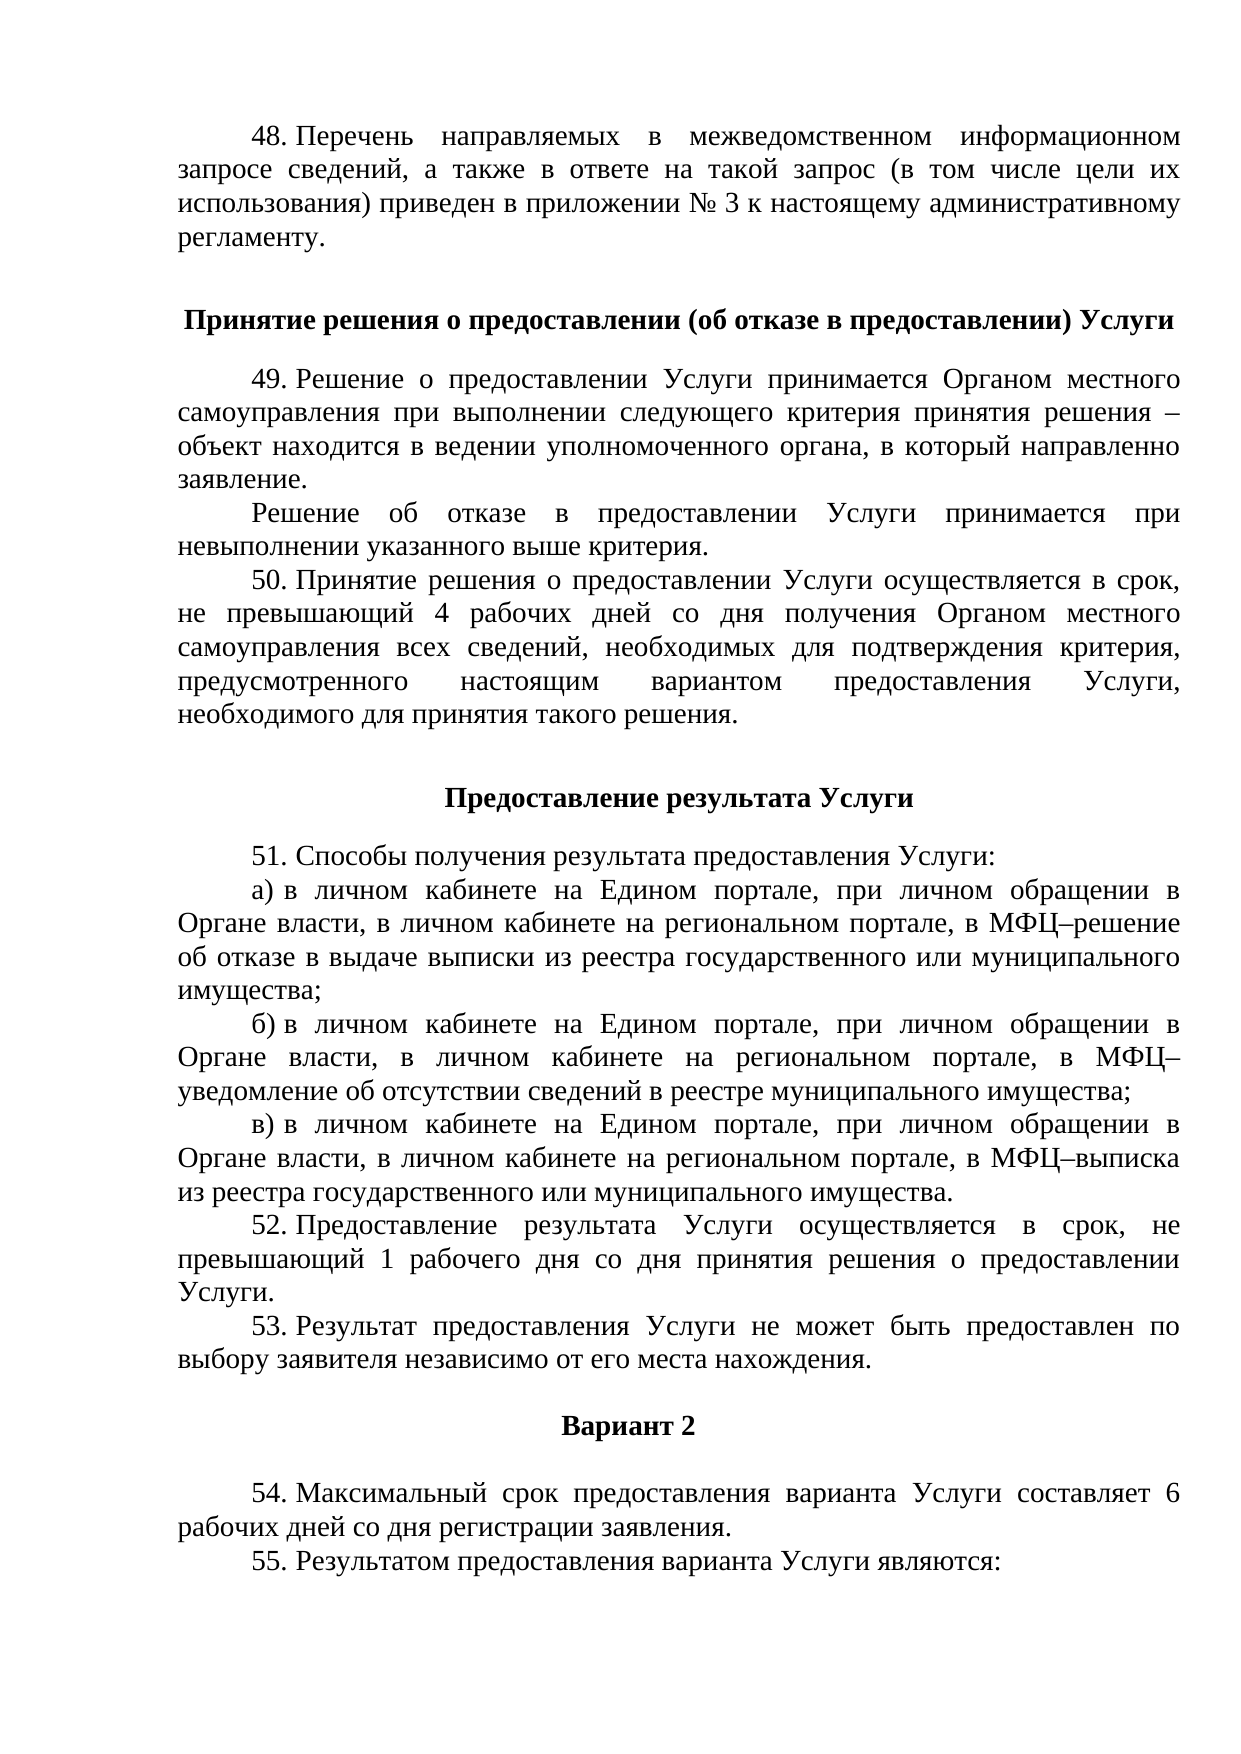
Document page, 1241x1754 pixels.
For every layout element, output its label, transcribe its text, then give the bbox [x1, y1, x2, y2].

list в личном кабинете на Едином портале, при личном обращении в Органе власти, в личном кабинете на региональном портале, в МФЦ–решение об отказе в выдаче выписки из реестра государственного или муниципального имущества; [177, 872, 1181, 1006]
list Принятие решения о предоставлении Услуги осуществляется в срок, не превышающий 4 рабочих дней со дня получения Органом местного самоуправления всех сведений, необходимых для подтверждения критерия, предусмотренного настоящим вариантом предоставления Услуги, необходимого для принятия такого решения. [177, 562, 1181, 730]
list в личном кабинете на Едином портале, при личном обращении в Органе власти, в личном кабинете на региональном портале, в МФЦ–выписка из реестра государственного или муниципального имущества. [177, 1107, 1181, 1207]
list Результатом предоставления варианта Услуги являются: [177, 1543, 1181, 1576]
list Способы получения результата предоставления Услуги: [177, 838, 1181, 872]
text Решение об отказе в предоставлении Услуги принимается при невыполнении указанного выше критерия. [177, 495, 1181, 562]
list Предоставление результата Услуги осуществляется в срок, не превышающий 1 рабочего дня со дня принятия решения о предоставлении Услуги. [177, 1207, 1181, 1308]
list Перечень направляемых в межведомственном информационном запросе сведений, а также в ответе на такой запрос (в том числе цели их использования) приведен в приложении № 3 к настоящему административному регламенту. [177, 118, 1181, 252]
text Предоставление результата Услуги [177, 780, 1181, 813]
text Принятие решения о предоставлении (об отказе в предоставлении) Услуги [177, 302, 1181, 336]
list Результат предоставления Услуги не может быть предоставлен по выбору заявителя независимо от его места нахождения. [177, 1308, 1181, 1375]
list в личном кабинете на Едином портале, при личном обращении в Органе власти, в личном кабинете на региональном портале, в МФЦ–уведомление об отсутствии сведений в реестре муниципального имущества; [177, 1006, 1181, 1107]
list Максимальный срок предоставления варианта Услуги составляет 6 рабочих дней со дня регистрации заявления. [177, 1476, 1181, 1543]
list Решение о предоставлении Услуги принимается Органом местного самоуправления при выполнении следующего критерия принятия решения – объект находится в ведении уполномоченного органа, в который направленно заявление. [177, 361, 1181, 495]
